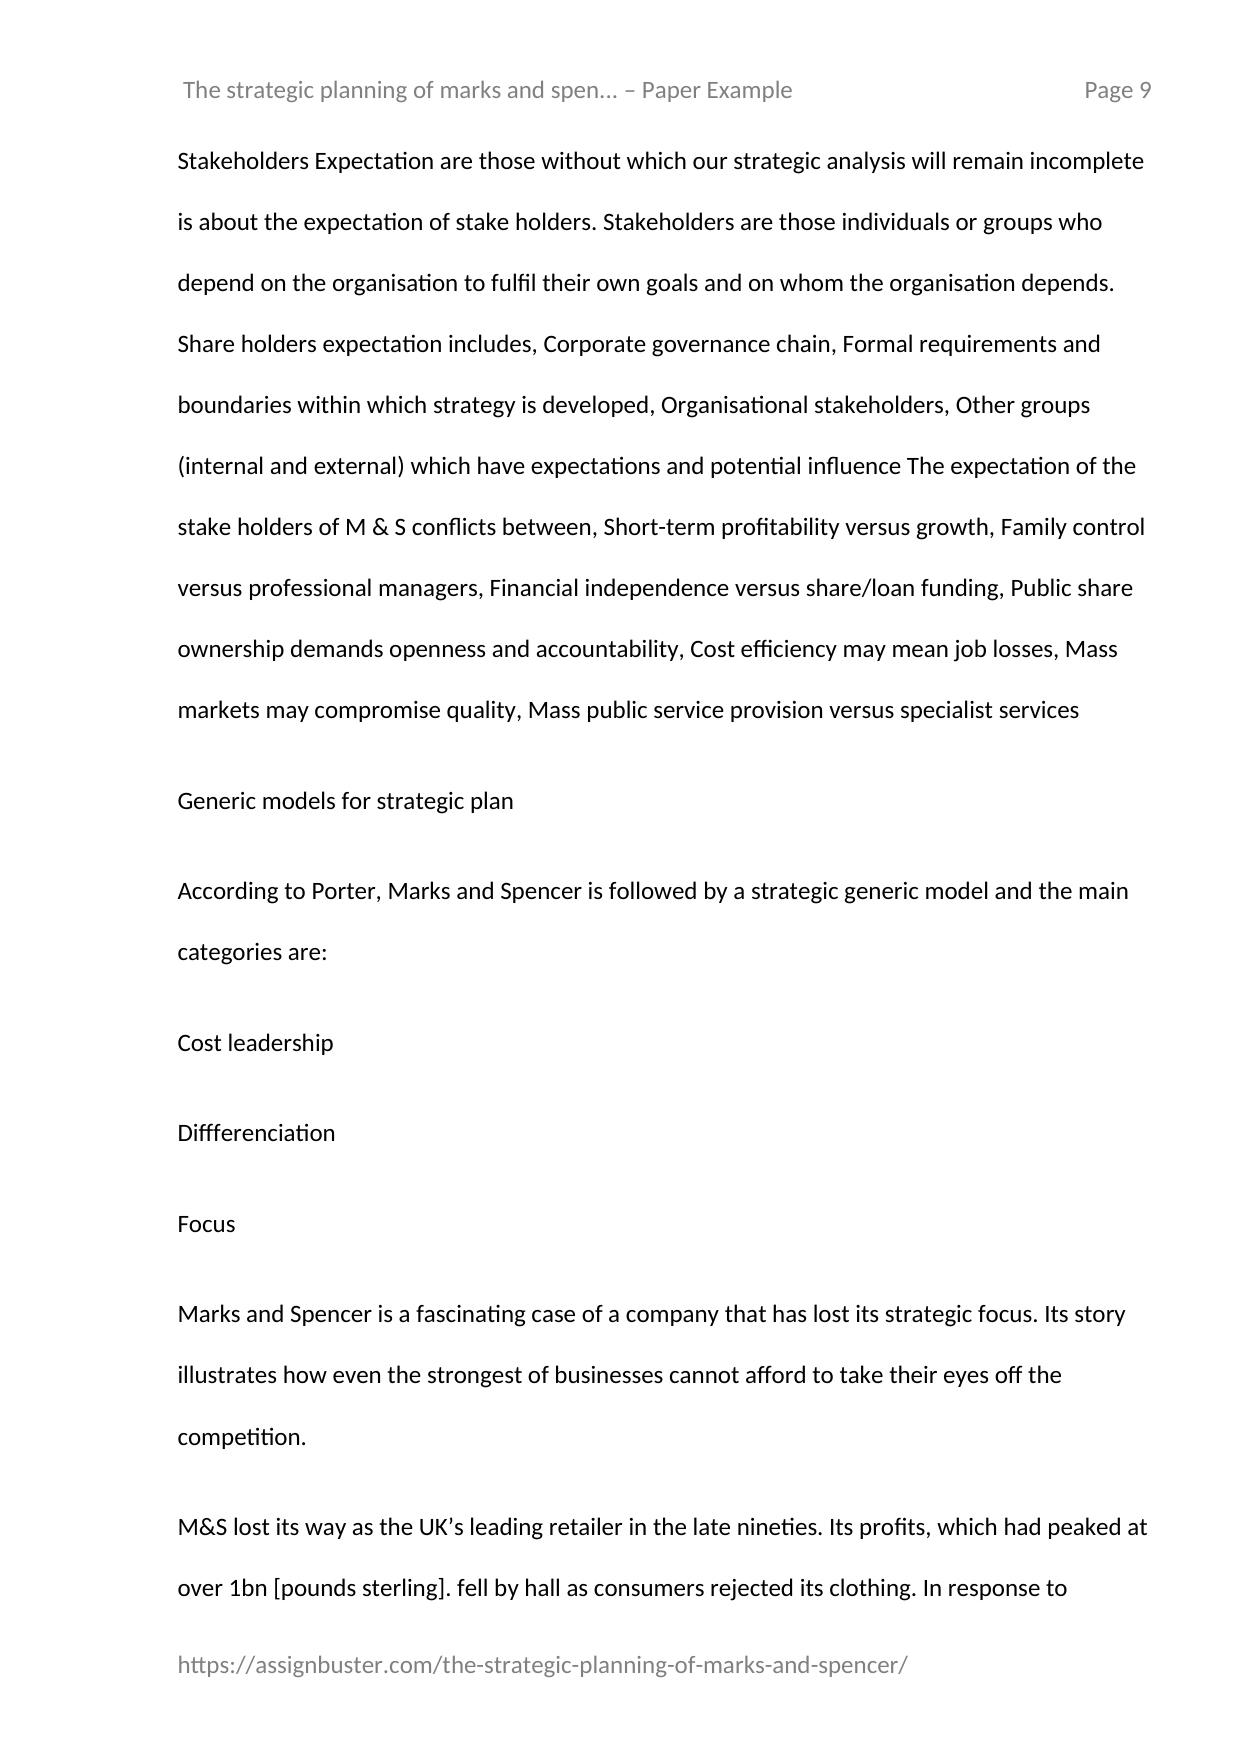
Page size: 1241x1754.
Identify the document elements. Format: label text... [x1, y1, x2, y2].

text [177, 1511, 1152, 1603]
text Cost leadership [177, 1027, 1152, 1057]
text According to Porter, Marks and Spencer is followed by a strategic generic model and the main categories are: [177, 875, 1152, 967]
text Generic models for strategic plan [177, 785, 1152, 815]
text Focus [177, 1208, 1152, 1238]
text Marks and Spencer is a fascinating case of a company that has lost its strategic focus. Its story illustrates how even the strongest of businesses cannot afford to take their eyes off the competition. [177, 1298, 1152, 1451]
text Stakeholders Expectation are those without which our strategic analysis will remain incomplete is about the expectation of stake holders. Stakeholders are those individuals or groups who depend on the organisation to fulfil their own goals and on whom the organisation depends. Share holders expectation includes, Corporate governance chain, Formal requirements and boundaries within which strategy is developed, Organisational stakeholders, Other groups (internal and external) which have expectations and potential influence The expectation of the stake holders of M & S conflicts between, Short-term profitability versus growth, Family control versus professional managers, Financial independence versus share/loan funding, Public share ownership demands openness and accountability, Cost efficiency may mean job losses, Mass markets may compromise quality, Mass public service provision versus specialist services [177, 145, 1152, 725]
text Diffferenciation [177, 1117, 1152, 1148]
